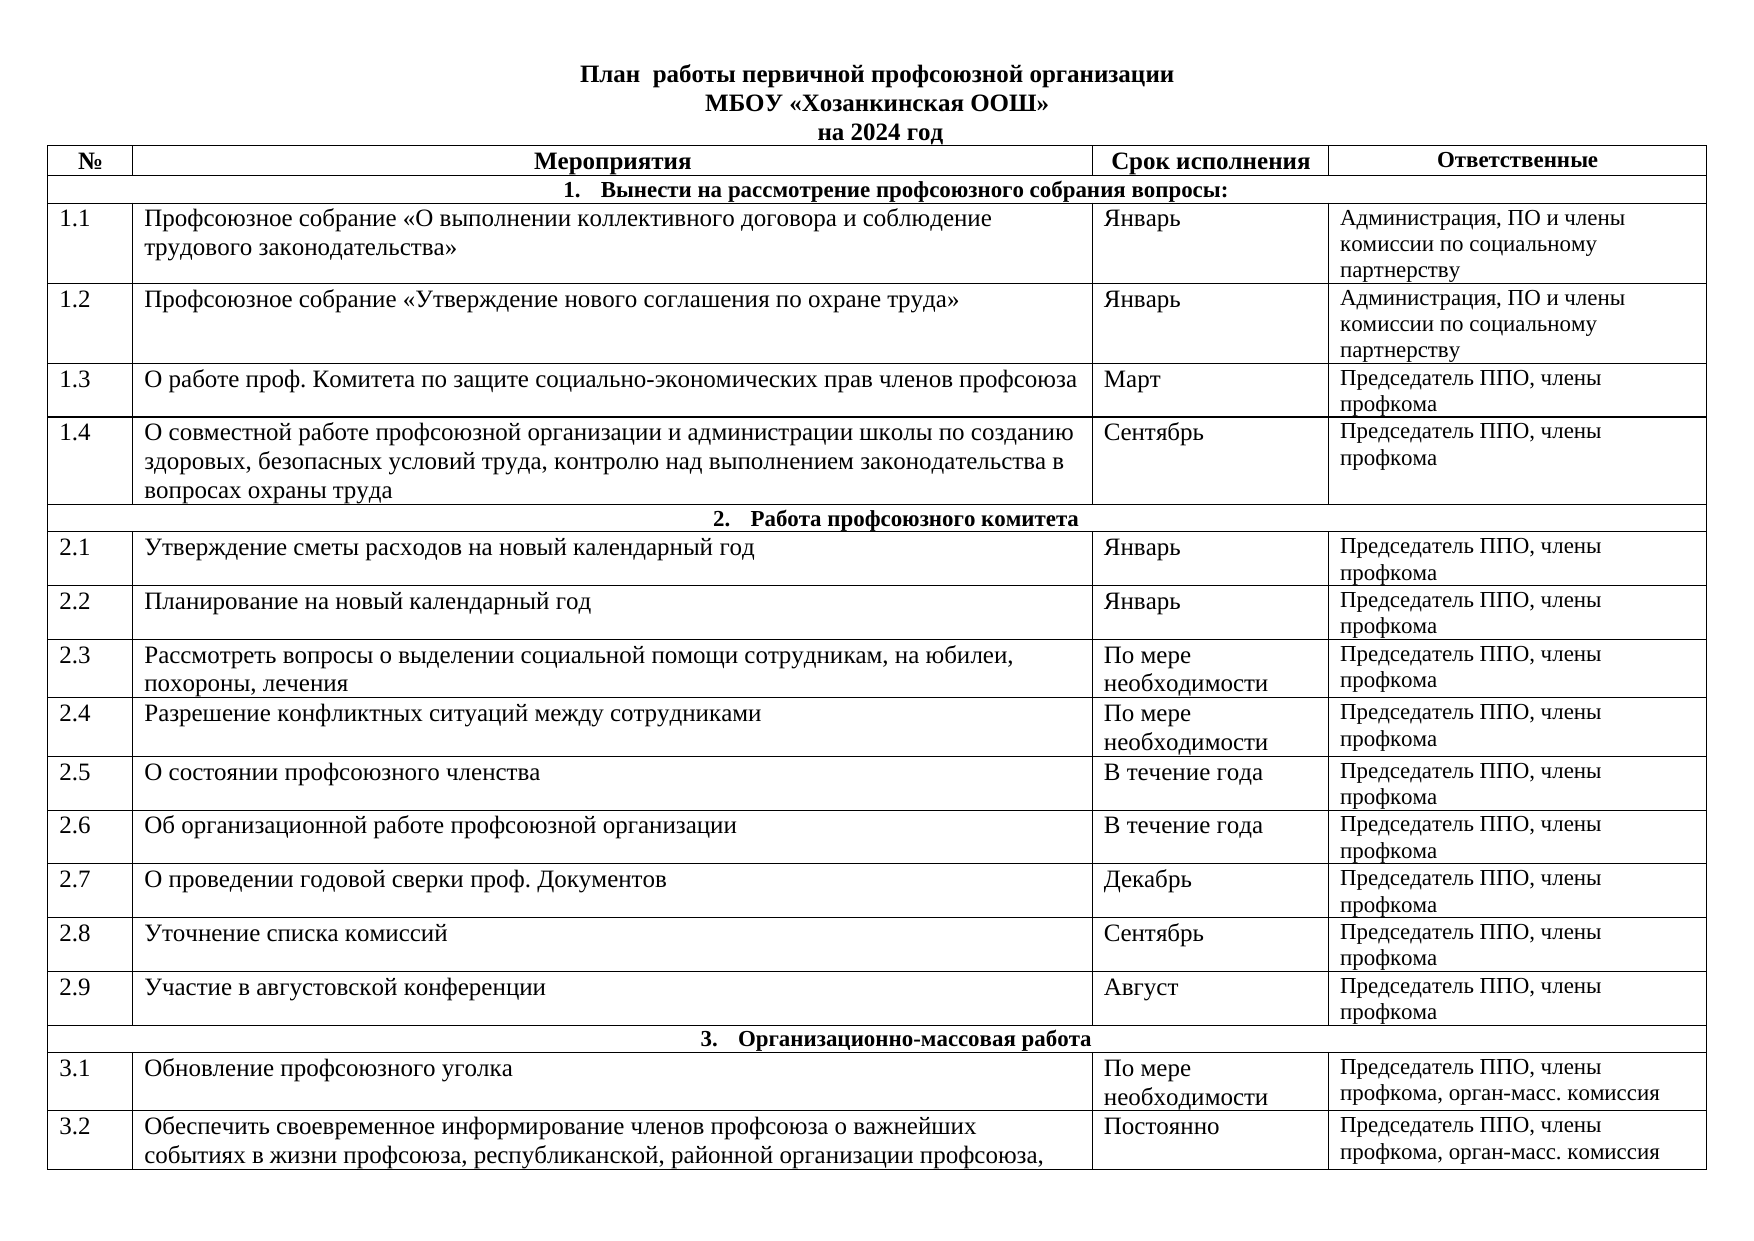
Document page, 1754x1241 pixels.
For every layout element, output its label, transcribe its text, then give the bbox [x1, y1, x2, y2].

table_cell 3.2 [48, 1111, 132, 1169]
table_cell 2.4 [48, 698, 132, 756]
table_cell Профсоюзное собрание «Утверждение нового соглашения по охране труда» [133, 284, 1092, 363]
table_cell Утверждение сметы расходов на новый календарный год [133, 532, 1092, 585]
table_cell Постоянно [1093, 1111, 1328, 1169]
table_cell 2.5 [48, 757, 132, 809]
table_header № [48, 146, 132, 175]
table_cell Январь [1093, 586, 1328, 639]
table_cell Администрация, ПО и члены комиссии по социальному партнерству [1329, 284, 1706, 363]
table_cell Март [1093, 364, 1328, 416]
table_cell 3.1 [48, 1053, 132, 1110]
table_cell 2.2 [48, 586, 132, 639]
table_cell 2.7 [48, 864, 132, 917]
table_cell Январь [1093, 204, 1328, 283]
table_cell Участие в августовской конференции [133, 972, 1092, 1024]
table_cell 2.1 [48, 532, 132, 585]
table_cell Об организационной работе профсоюзной организации [133, 811, 1092, 863]
table_cell Председатель ППО, члены профкома [1329, 918, 1706, 971]
table_cell По мере необходимости [1093, 1053, 1328, 1110]
table_cell О совместной работе профсоюзной организации и администрации школы по созданию здоровых, безопасных условий труда, контролю над выполнением законодательства в вопросах охраны труда [133, 418, 1092, 504]
table_cell Работа профсоюзного комитета [48, 505, 1706, 531]
table_cell 2.9 [48, 972, 132, 1024]
table_cell Разрешение конфликтных ситуаций между сотрудниками [133, 698, 1092, 756]
table_cell Председатель ППО, члены профкома [1329, 698, 1706, 756]
table_cell Сентябрь [1093, 418, 1328, 504]
table_cell 2.3 [48, 640, 132, 697]
table_cell 1.4 [48, 418, 132, 504]
table_header Срок исполнения [1093, 146, 1328, 175]
table_cell Январь [1093, 532, 1328, 585]
text на 2024 год [59, 117, 1695, 145]
table_cell О работе проф. Комитета по защите социально-экономических прав членов профсоюза [133, 364, 1092, 416]
table_cell Председатель ППО, члены профкома [1329, 586, 1706, 639]
table_cell Администрация, ПО и члены комиссии по социальному партнерству [1329, 204, 1706, 283]
table_cell 2.8 [48, 918, 132, 971]
table_cell Вынести на рассмотрение профсоюзного собрания вопросы: [48, 176, 1706, 202]
table_cell О состоянии профсоюзного членства [133, 757, 1092, 809]
table_cell Председатель ППО, члены профкома [1329, 364, 1706, 416]
table_cell Профсоюзное собрание «О выполнении коллективного договора и соблюдение трудового законодательства» [133, 204, 1092, 283]
text МБОУ «Хозанкинская ООШ» [59, 88, 1695, 117]
table_cell 2.6 [48, 811, 132, 863]
text План работы первичной профсоюзной организации [59, 59, 1695, 88]
table_cell Обновление профсоюзного уголка [133, 1053, 1092, 1110]
table_cell 1.3 [48, 364, 132, 416]
table_cell В течение года [1093, 757, 1328, 809]
table_cell Август [1093, 972, 1328, 1024]
table_cell По мере необходимости [1093, 698, 1328, 756]
table_cell Председатель ППО, члены профкома [1329, 640, 1706, 697]
table_header Ответственные [1329, 146, 1706, 175]
table_cell Планирование на новый календарный год [133, 586, 1092, 639]
table_cell Уточнение списка комиссий [133, 918, 1092, 971]
table_cell Сентябрь [1093, 918, 1328, 971]
table_cell Председатель ППО, члены профкома [1329, 418, 1706, 504]
table_cell В течение года [1093, 811, 1328, 863]
table_cell Председатель ППО, члены профкома, орган-масс. комиссия [1329, 1053, 1706, 1110]
table_cell 1.2 [48, 284, 132, 363]
table_cell Декабрь [1093, 864, 1328, 917]
table_cell Председатель ППО, члены профкома [1329, 757, 1706, 809]
table_cell Январь [1093, 284, 1328, 363]
table_cell Организационно-массовая работа [48, 1026, 1706, 1052]
table_cell Председатель ППО, члены профкома [1329, 864, 1706, 917]
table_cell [1329, 1111, 1706, 1169]
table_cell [133, 1111, 1092, 1169]
table_header Мероприятия [133, 146, 1092, 175]
table_cell По мере необходимости [1093, 640, 1328, 697]
table_cell Председатель ППО, члены профкома [1329, 532, 1706, 585]
table_cell 1.1 [48, 204, 132, 283]
table_cell Рассмотреть вопросы о выделении социальной помощи сотрудникам, на юбилеи, похороны, лечения [133, 640, 1092, 697]
table_cell О проведении годовой сверки проф. Документов [133, 864, 1092, 917]
table_cell Председатель ППО, члены профкома [1329, 811, 1706, 863]
table_cell Председатель ППО, члены профкома [1329, 972, 1706, 1024]
